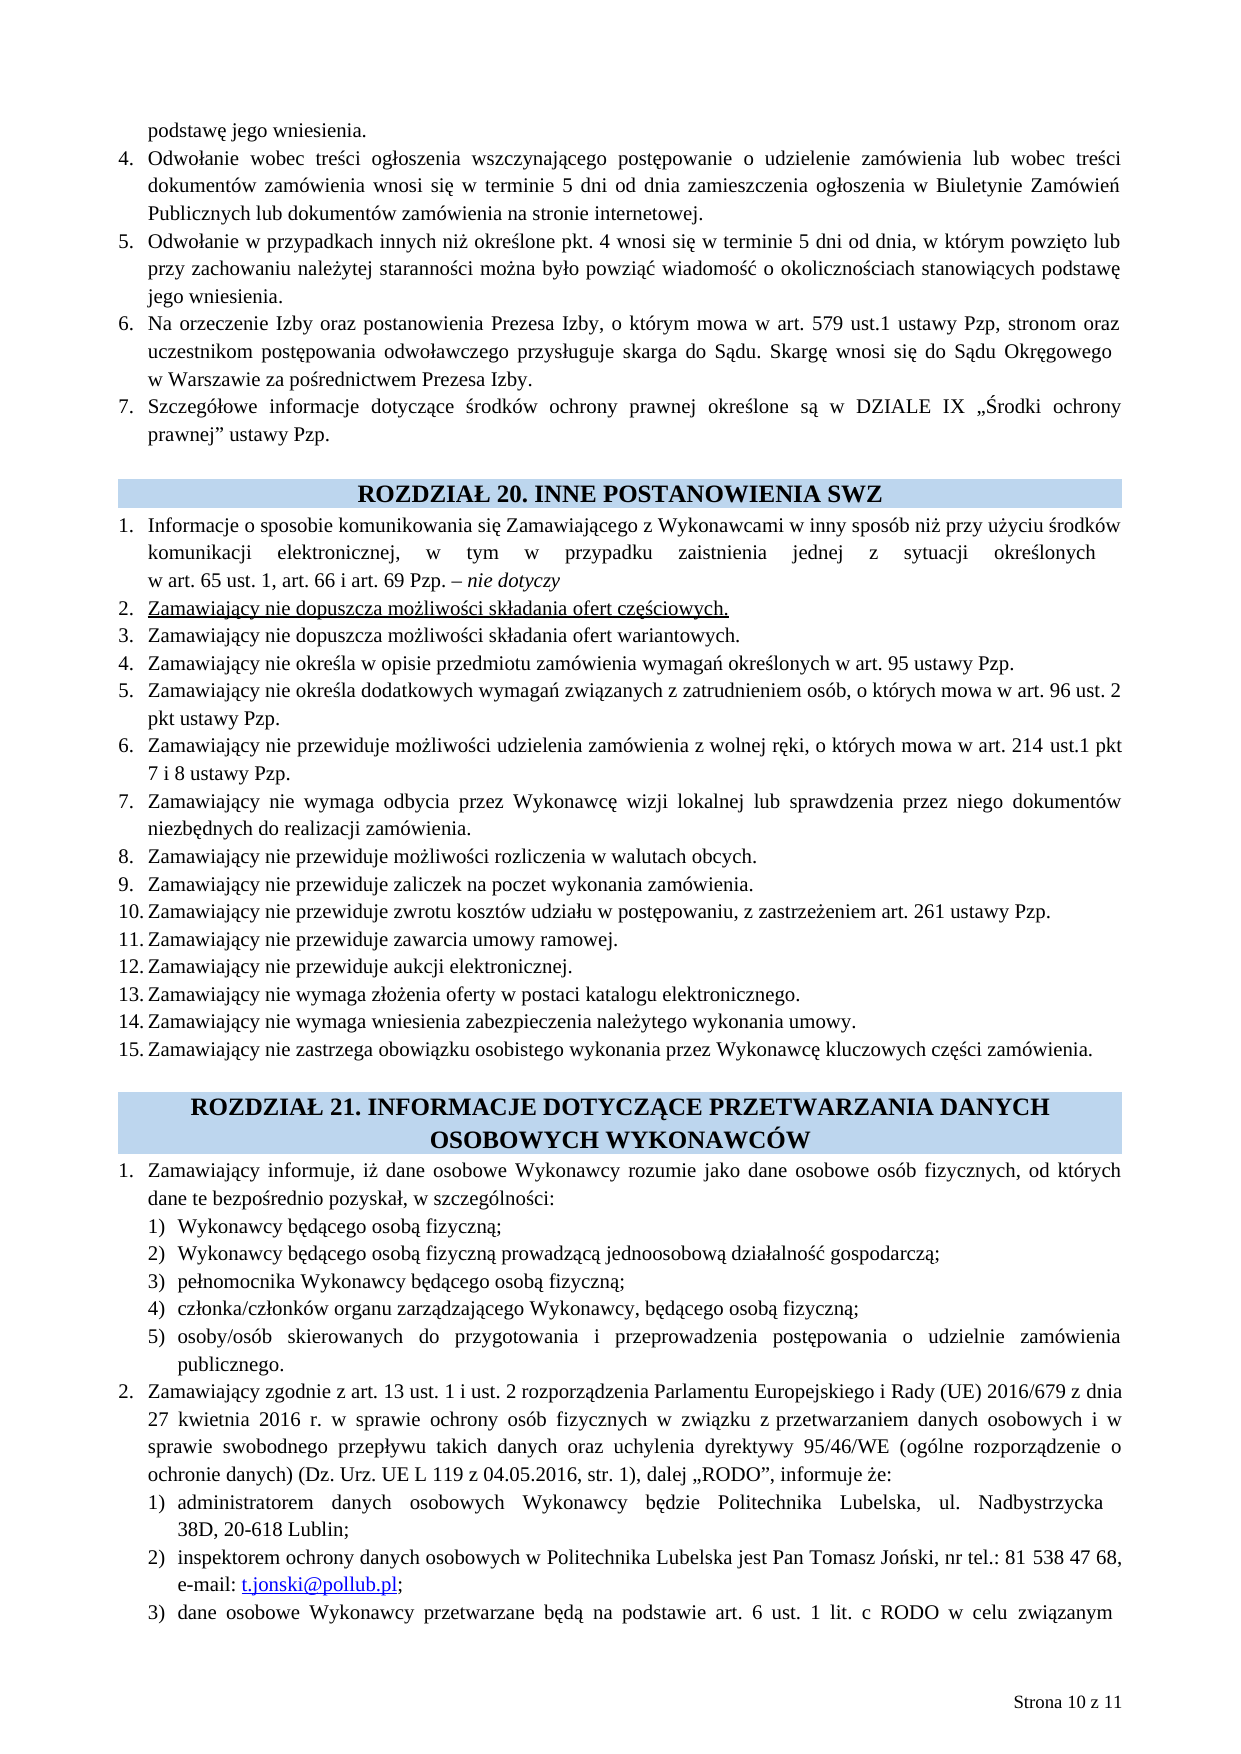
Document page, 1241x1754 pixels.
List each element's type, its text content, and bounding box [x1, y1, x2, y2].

list Wykonawcy będącego osobą fizyczną; [148, 1213, 1122, 1238]
list administratorem danych osobowych Wykonawcy będzie Politechnika Lubelska, ul. Nadbystrzycka 38D, 20-618 Lublin; [148, 1489, 1122, 1541]
list Zamawiający nie przewiduje możliwości udzielenia zamówienia z wolnej ręki, o których mowa w art. 214 ust.1 pkt 7 i 8 ustawy Pzp. [118, 733, 1122, 785]
list Zamawiający nie przewiduje aukcji elektronicznej. [118, 954, 1122, 978]
text ROZDZIAŁ 21. INFORMACJE DOTYCZĄCE PRZETWARZANIA DANYCH OSOBOWYCH WYKONAWCÓW [118, 1092, 1122, 1154]
list Zamawiający nie wymaga złożenia oferty w postaci katalogu elektronicznego. [118, 982, 1122, 1006]
list Zamawiający nie przewiduje zwrotu kosztów udziału w postępowaniu, z zastrzeżeniem art. 261 ustawy Pzp. [118, 899, 1122, 923]
list Na orzeczenie Izby oraz postanowienia Prezesa Izby, o którym mowa w art. 579 ust.1 ustawy Pzp, stronom oraz uczestnikom postępowania odwoławczego przysługuje skarga do Sądu. Skargę wnosi się do Sądu Okręgowego w Warszawie za pośrednictwem Prezesa Izby. [118, 311, 1122, 391]
list Zamawiający nie przewiduje zaliczek na poczet wykonania zamówienia. [118, 871, 1122, 896]
list Zamawiający nie przewiduje zawarcia umowy ramowej. [118, 927, 1122, 951]
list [118, 118, 1122, 142]
list Zamawiający nie wymaga wniesienia zabezpieczenia należytego wykonania umowy. [118, 1009, 1122, 1033]
list Odwołanie wobec treści ogłoszenia wszczynającego postępowanie o udzielenie zamówienia lub wobec treści dokumentów zamówienia wnosi się w terminie 5 dni od dnia zamieszczenia ogłoszenia w Biuletynie Zamówień Publicznych lub dokumentów zamówienia na stronie internetowej. [118, 146, 1122, 225]
list Zamawiający nie dopuszcza możliwości składania ofert częściowych. [118, 595, 1122, 619]
list Zamawiający nie określa w opisie przedmiotu zamówienia wymagań określonych w art. 95 ustawy Pzp. [118, 651, 1122, 675]
list Informacje o sposobie komunikowania się Zamawiającego z Wykonawcami w inny sposób niż przy użyciu środków komunikacji elektronicznej, w tym w przypadku zaistnienia jednej z sytuacji określonych w art. 65 ust. 1, art. 66 i art. 69 Pzp. – nie dotyczy [118, 513, 1122, 592]
list Odwołanie w przypadkach innych niż określone pkt. 4 wnosi się w terminie 5 dni od dnia, w którym powzięto lub przy zachowaniu należytej staranności można było powziąć wiadomość o okolicznościach stanowiących podstawę jego wniesienia. [118, 228, 1122, 308]
list Szczegółowe informacje dotyczące środków ochrony prawnej określone są w DZIALE IX „Środki ochrony prawnej” ustawy Pzp. [118, 394, 1122, 446]
list Zamawiający nie wymaga odbycia przez Wykonawcę wizji lokalnej lub sprawdzenia przez niego dokumentów niezbędnych do realizacji zamówienia. [118, 789, 1122, 840]
list Wykonawcy będącego osobą fizyczną prowadzącą jednoosobową działalność gospodarczą; [148, 1241, 1122, 1265]
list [148, 1600, 1122, 1624]
list osoby/osób skierowanych do przygotowania i przeprowadzenia postępowania o udzielnie zamówienia publicznego. [148, 1324, 1122, 1376]
list Zamawiający nie przewiduje możliwości rozliczenia w walutach obcych. [118, 844, 1122, 868]
list Zamawiający nie zastrzega obowiązku osobistego wykonania przez Wykonawcę kluczowych części zamówienia. [118, 1037, 1122, 1061]
list Zamawiający nie dopuszcza możliwości składania ofert wariantowych. [118, 623, 1122, 647]
list Zamawiający zgodnie z art. 13 ust. 1 i ust. 2 rozporządzenia Parlamentu Europejskiego i Rady (UE) 2016/679 z dnia 27 kwietnia 2016 r. w sprawie ochrony osób fizycznych w związku z przetwarzaniem danych osobowych i w sprawie swobodnego przepływu takich danych oraz uchylenia dyrektywy 95/46/WE (ogólne rozporządzenie o ochronie danych) (Dz. Urz. UE L 119 z 04.05.2016, str. 1), dalej „RODO”, informuje że: [118, 1379, 1122, 1486]
list członka/członków organu zarządzającego Wykonawcy, będącego osobą fizyczną; [148, 1296, 1122, 1320]
list Zamawiający nie określa dodatkowych wymagań związanych z zatrudnieniem osób, o których mowa w art. 96 ust. 2 pkt ustawy Pzp. [118, 678, 1122, 730]
list pełnomocnika Wykonawcy będącego osobą fizyczną; [148, 1269, 1122, 1293]
list inspektorem ochrony danych osobowych w Politechnika Lubelska jest Pan Tomasz Joński, nr tel.: 81 538 47 68, e-mail: t.jonski@pollub.pl; [148, 1545, 1122, 1596]
list Zamawiający informuje, iż dane osobowe Wykonawcy rozumie jako dane osobowe osób fizycznych, od których dane te bezpośrednio pozyskał, w szczególności: [118, 1158, 1122, 1210]
text ROZDZIAŁ 20. INNE POSTANOWIENIA SWZ [118, 479, 1122, 508]
